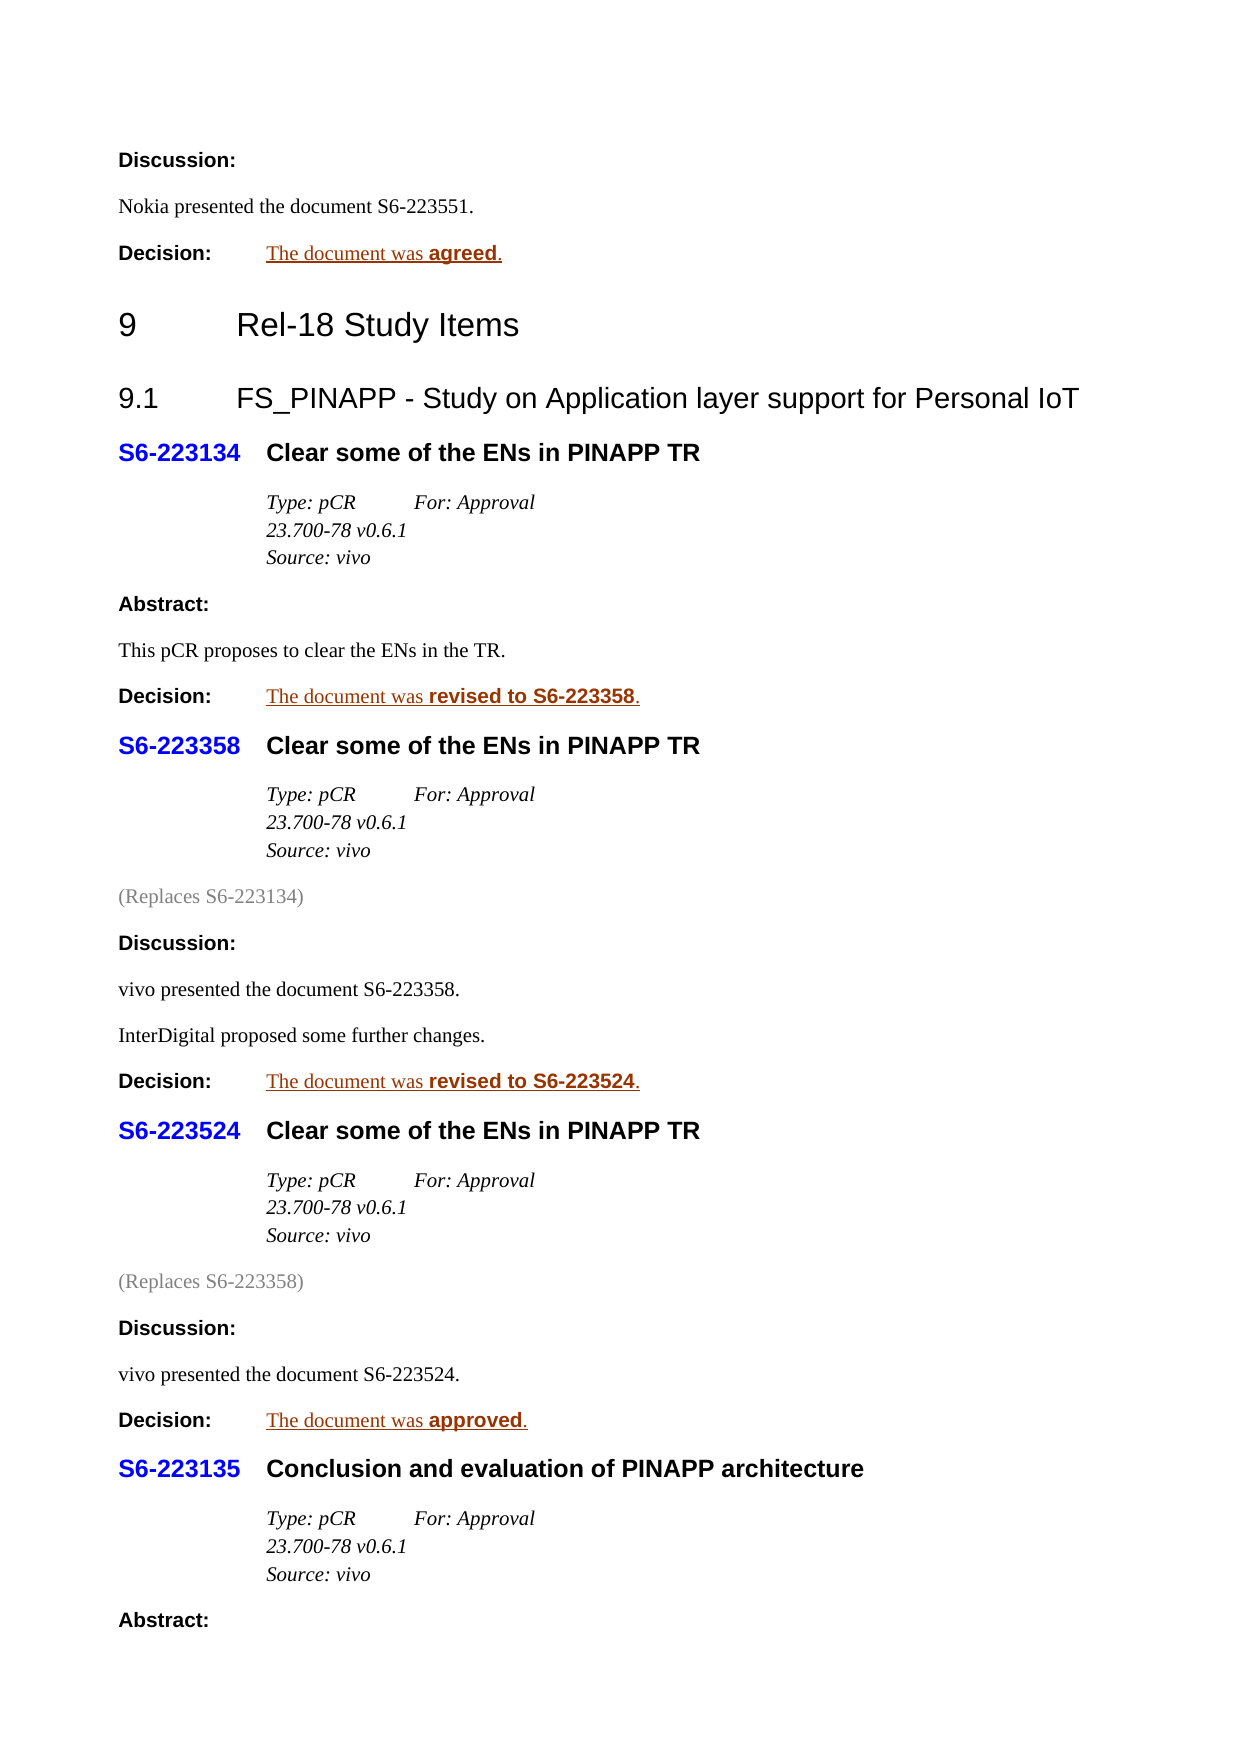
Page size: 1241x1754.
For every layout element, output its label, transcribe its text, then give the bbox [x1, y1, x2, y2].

text Abstract: [118, 592, 1122, 616]
text This pCR proposes to clear the ENs in the TR. [118, 638, 1122, 662]
text Type: pCR For: Approval 23.700-78 v0.6.1 Source: vivo [118, 1506, 1122, 1586]
text InterDigital proposed some further changes. [118, 1023, 1122, 1047]
text Type: pCR For: Approval 23.700-78 v0.6.1 Source: vivo [118, 782, 1122, 862]
text Abstract: [118, 1608, 1122, 1632]
text vivo presented the document S6-223358. [118, 977, 1122, 1001]
subtitle 9 Rel-18 Study Items [118, 306, 1122, 344]
text Discussion: [118, 1315, 1122, 1339]
text Nokia presented the document S6-223551. [118, 194, 1122, 218]
text Discussion: [118, 148, 1122, 172]
text vivo presented the document S6-223524. [118, 1362, 1122, 1386]
text S6-223524 Clear some of the ENs in PINAPP TR [118, 1116, 1122, 1144]
text S6-223134 Clear some of the ENs in PINAPP TR [118, 438, 1122, 467]
text Decision: The document was approved. [118, 1408, 1122, 1432]
text Decision: The document was revised to S6-223524. [118, 1069, 1122, 1093]
text Decision: The document was revised to S6-223358. [118, 684, 1122, 708]
text (Replaces S6-223358) [118, 1269, 1122, 1293]
text S6-223135 Conclusion and evaluation of PINAPP architecture [118, 1454, 1122, 1483]
text Type: pCR For: Approval 23.700-78 v0.6.1 Source: vivo [118, 1167, 1122, 1247]
subtitle 9.1 FS_PINAPP - Study on Application layer support for Personal IoT [118, 381, 1122, 414]
text Type: pCR For: Approval 23.700-78 v0.6.1 Source: vivo [118, 490, 1122, 569]
text Discussion: [118, 930, 1122, 954]
text (Replaces S6-223134) [118, 884, 1122, 908]
text S6-223358 Clear some of the ENs in PINAPP TR [118, 731, 1122, 759]
text Decision: The document was agreed. [118, 240, 1122, 264]
